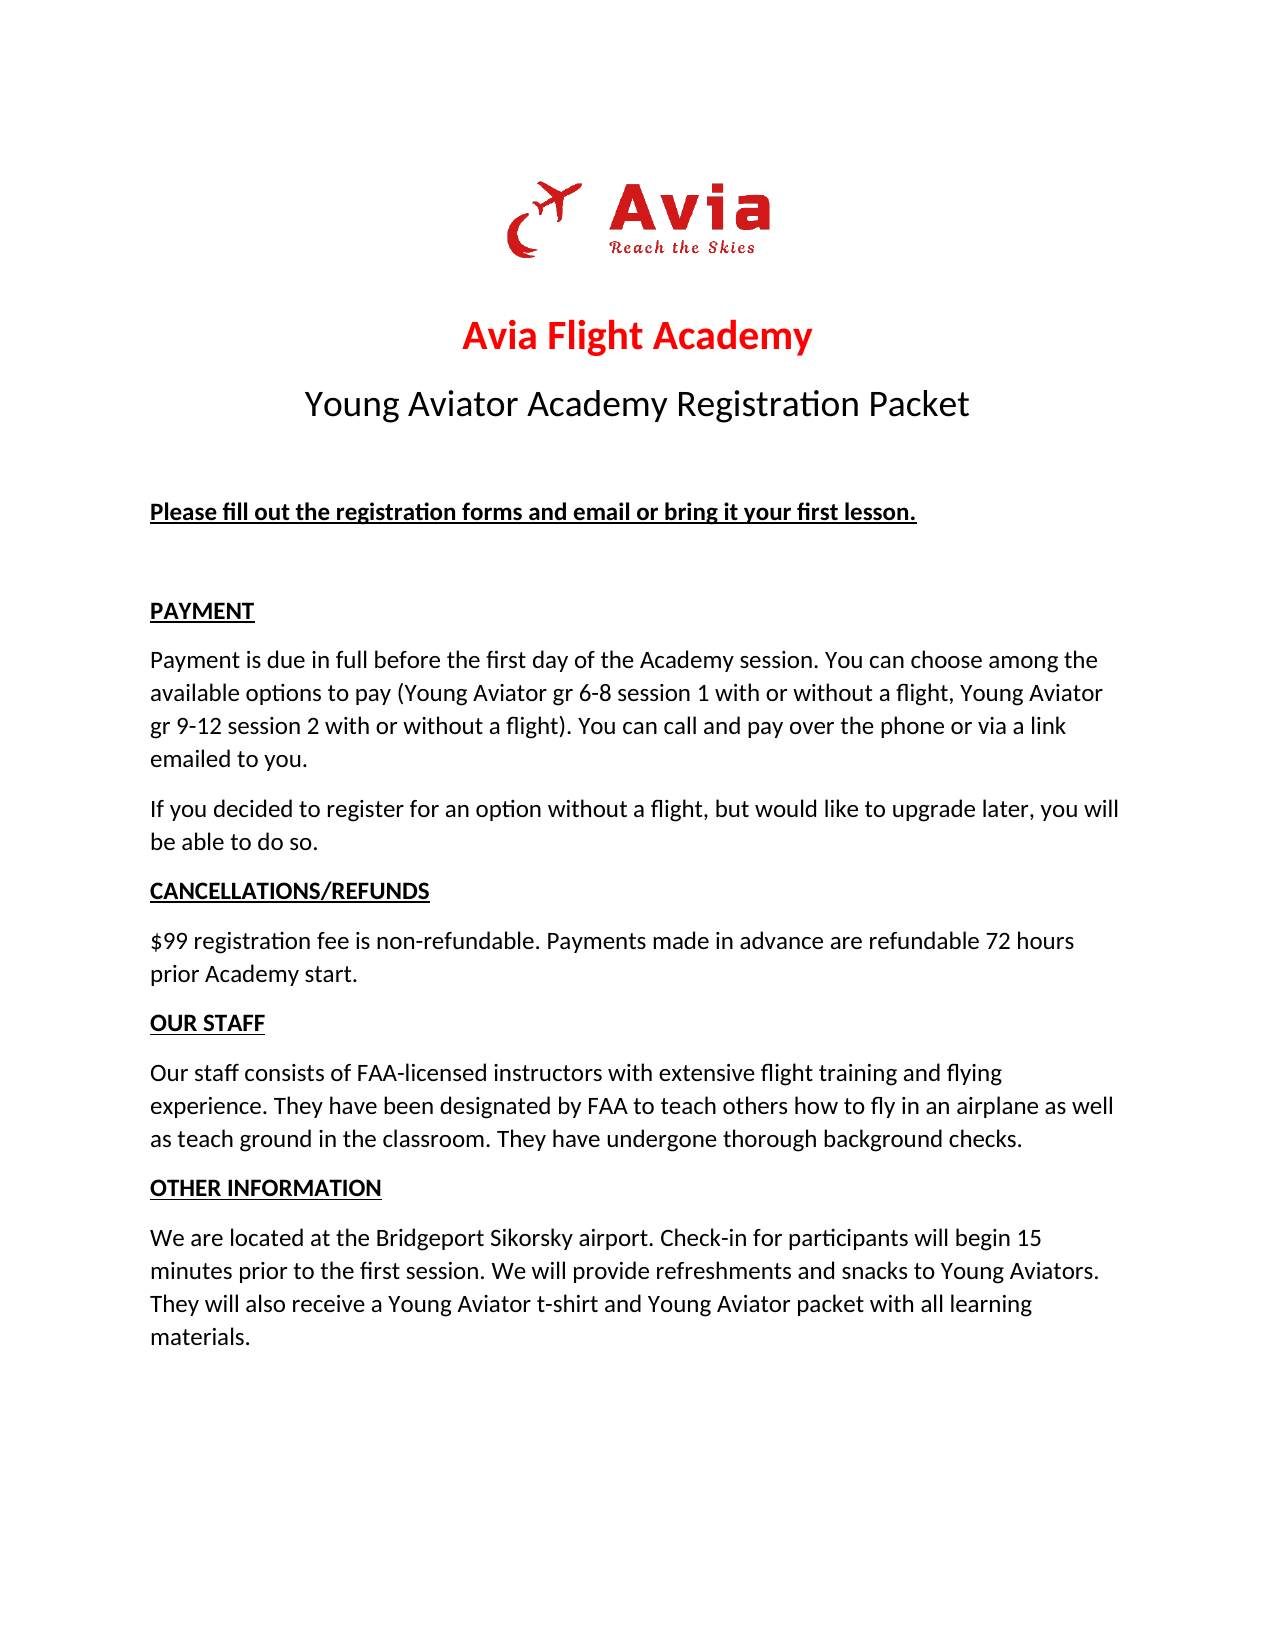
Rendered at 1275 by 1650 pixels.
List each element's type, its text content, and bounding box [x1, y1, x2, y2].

text Young Aviator Academy Registration Packet [150, 380, 1125, 426]
text OUR STAFF [150, 1008, 1125, 1038]
text PAYMENT [150, 595, 1125, 626]
text Payment is due in full before the first day of the Academy session. You can choose among the available options to pay (Young Aviator gr 6-8 session 1 with or without a flight, Young Aviator gr 9-12 session 2 with or without a flight). You can call and pay over the phone or via a link emailed to you. [150, 645, 1125, 774]
text Avia Flight Academy [150, 309, 1125, 359]
text Please fill out the registration forms and email or bring it your first lesson. [150, 496, 1125, 526]
text OTHER INFORMATION [150, 1173, 1125, 1203]
text Our staff consists of FAA-licensed instructors with extensive flight training and flying experience. They have been designated by FAA to teach others how to fly in an airplane as well as teach ground in the classroom. They have undergone thorough background checks. [150, 1057, 1125, 1153]
text If you decided to register for an option without a flight, but would like to upgrade later, you will be able to do so. [150, 793, 1125, 856]
picture [482, 150, 793, 290]
text CANCELLATIONS/REFUNDS [150, 876, 1125, 906]
text We are located at the Bridgeport Sikorsky airport. Check-in for participants will begin 15 minutes prior to the first session. We will provide refreshments and snacks to Young Aviators. They will also receive a Young Aviator t-shirt and Young Aviator packet with all learning materials. [150, 1222, 1125, 1351]
text $99 registration fee is non-refundable. Payments made in advance are refundable 72 hours prior Academy start. [150, 925, 1125, 988]
